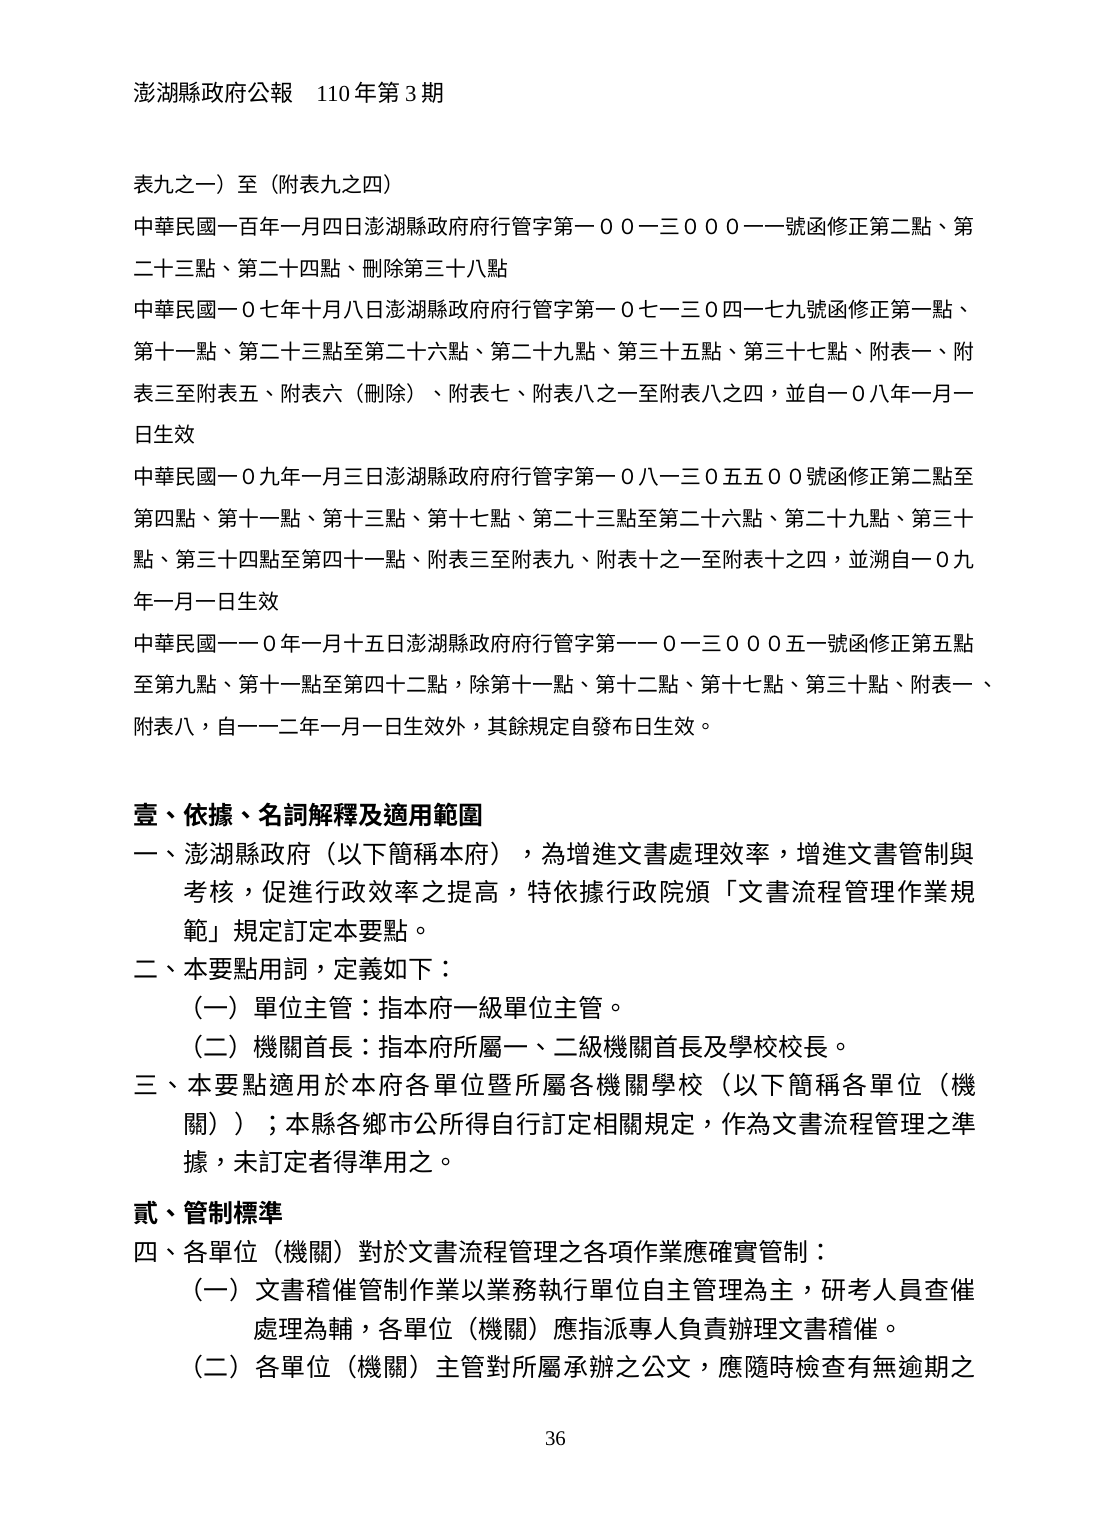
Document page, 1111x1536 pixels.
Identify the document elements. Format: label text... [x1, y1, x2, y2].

text 中華民國一０七年十月八日澎湖縣政府府行管字第一０七一三０四一七九號函修正第一點、第十一點、第二十三點至第二十六點、第二十九點、第三十五點、第三十七點、附表一、附表三至附表五、附表六（刪除）、附表七、附表八之一至附表八之四，並自一０八年一月一日生效 [133, 284, 977, 451]
text 一、澎湖縣政府（以下簡稱本府），為增進文書處理效率，增進文書管制與考核，促進行政效率之提高，特依據行政院頒「文書流程管理作業規範」規定訂定本要點。 [133, 832, 977, 948]
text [133, 159, 977, 201]
text （一）文書稽催管制作業以業務執行單位自主管理為主，研考人員查催處理為輔，各單位（機關）應指派專人負責辦理文書稽催。 [178, 1269, 977, 1346]
text 壹、依據、名詞解釋及適用範圍 [133, 794, 977, 832]
text （一）單位主管：指本府一級單位主管。 [178, 987, 977, 1025]
text 二、本要點用詞，定義如下： [133, 948, 977, 987]
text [178, 1346, 977, 1384]
text 中華民國一０九年一月三日澎湖縣政府府行管字第一０八一三０五五００號函修正第二點至第四點、第十一點、第十三點、第十七點、第二十三點至第二十六點、第二十九點、第三十點、第三十四點至第四十一點、附表三至附表九、附表十之一至附表十之四，並溯自一０九年一月一日生效 [133, 451, 977, 618]
text 三、本要點適用於本府各單位暨所屬各機關學校（以下簡稱各單位（機關））；本縣各鄉市公所得自行訂定相關規定，作為文書流程管理之準據，未訂定者得準用之。 [133, 1064, 977, 1179]
text （二）機關首長：指本府所屬一、二級機關首長及學校校長。 [178, 1025, 977, 1064]
text 中華民國一百年一月四日澎湖縣政府府行管字第一００一三０００一一號函修正第二點、第二十三點、第二十四點、刪除第三十八點 [133, 201, 977, 284]
text 貳、管制標準 [133, 1192, 977, 1230]
text 中華民國一一０年一月十五日澎湖縣政府府行管字第一一０一三０００五一號函修正第五點至第九點、第十一點至第四十二點，除第十一點、第十二點、第十七點、第三十點、附表一、附表八，自一一二年一月一日生效外，其餘規定自發布日生效。 [133, 618, 977, 743]
text 四、各單位（機關）對於文書流程管理之各項作業應確實管制： [133, 1230, 977, 1269]
